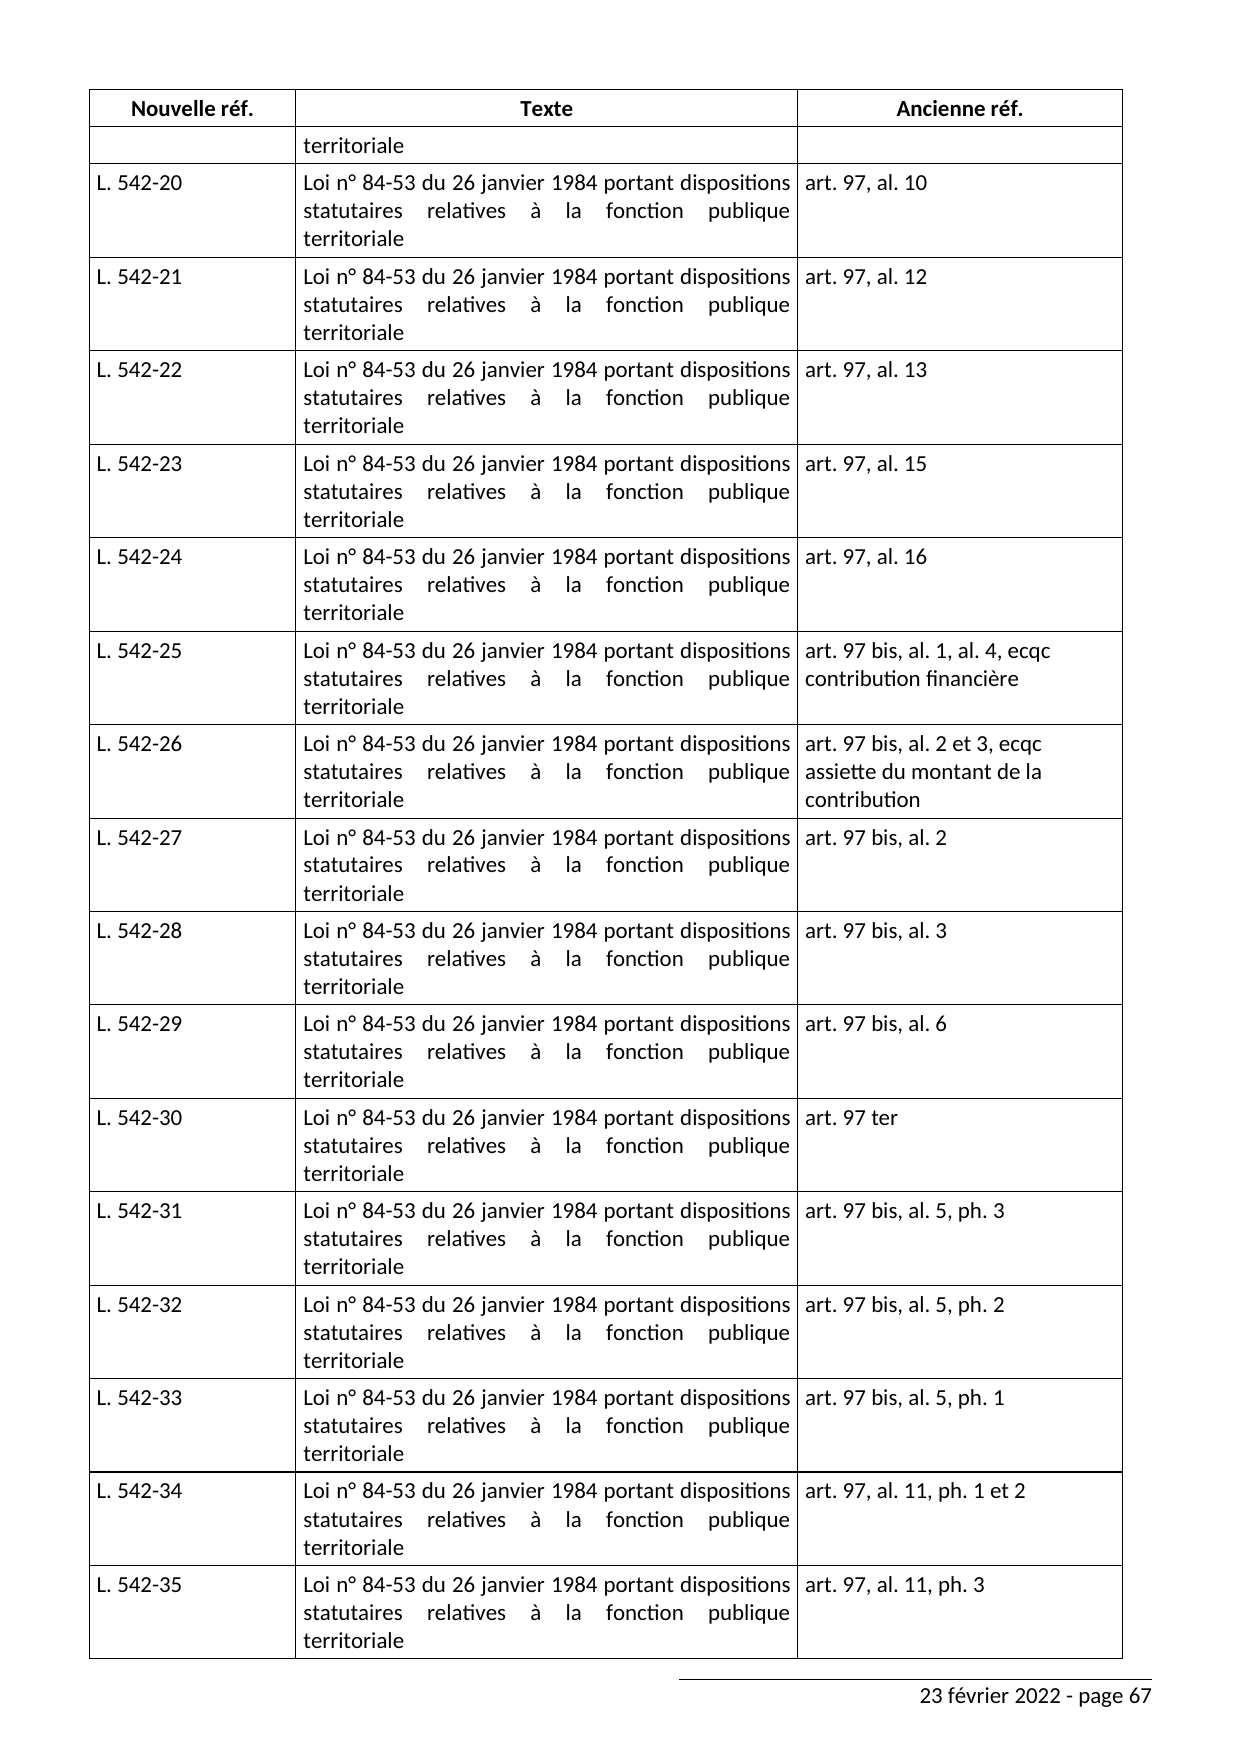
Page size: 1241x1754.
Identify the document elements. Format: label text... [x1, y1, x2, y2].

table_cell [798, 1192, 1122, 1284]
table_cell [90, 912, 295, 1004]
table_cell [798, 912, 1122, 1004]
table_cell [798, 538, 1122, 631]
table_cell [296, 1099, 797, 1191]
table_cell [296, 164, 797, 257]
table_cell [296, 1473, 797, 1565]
table_header Nouvelle réf. [90, 90, 295, 126]
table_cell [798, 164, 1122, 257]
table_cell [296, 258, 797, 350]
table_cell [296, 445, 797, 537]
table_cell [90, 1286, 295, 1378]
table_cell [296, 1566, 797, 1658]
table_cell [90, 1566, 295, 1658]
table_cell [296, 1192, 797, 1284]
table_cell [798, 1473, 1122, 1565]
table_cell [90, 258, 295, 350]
table_header Ancienne réf. [798, 90, 1122, 126]
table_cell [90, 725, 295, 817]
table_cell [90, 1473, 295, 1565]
table_header Texte [296, 90, 797, 126]
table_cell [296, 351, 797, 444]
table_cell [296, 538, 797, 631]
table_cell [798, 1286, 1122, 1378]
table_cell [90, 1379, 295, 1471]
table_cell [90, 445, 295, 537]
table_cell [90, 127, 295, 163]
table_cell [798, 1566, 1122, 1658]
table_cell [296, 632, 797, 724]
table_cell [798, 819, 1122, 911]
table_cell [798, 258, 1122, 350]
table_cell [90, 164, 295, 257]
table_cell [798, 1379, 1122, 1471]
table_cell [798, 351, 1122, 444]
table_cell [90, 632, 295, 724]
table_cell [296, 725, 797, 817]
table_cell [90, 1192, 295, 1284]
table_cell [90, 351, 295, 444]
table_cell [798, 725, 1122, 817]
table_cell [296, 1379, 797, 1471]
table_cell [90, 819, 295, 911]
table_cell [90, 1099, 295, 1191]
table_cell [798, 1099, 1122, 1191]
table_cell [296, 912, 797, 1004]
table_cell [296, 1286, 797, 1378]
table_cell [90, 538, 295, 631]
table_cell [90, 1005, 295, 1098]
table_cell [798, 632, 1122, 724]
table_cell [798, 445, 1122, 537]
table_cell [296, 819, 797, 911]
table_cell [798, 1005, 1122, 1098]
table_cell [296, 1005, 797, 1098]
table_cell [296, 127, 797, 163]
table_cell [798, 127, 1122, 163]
